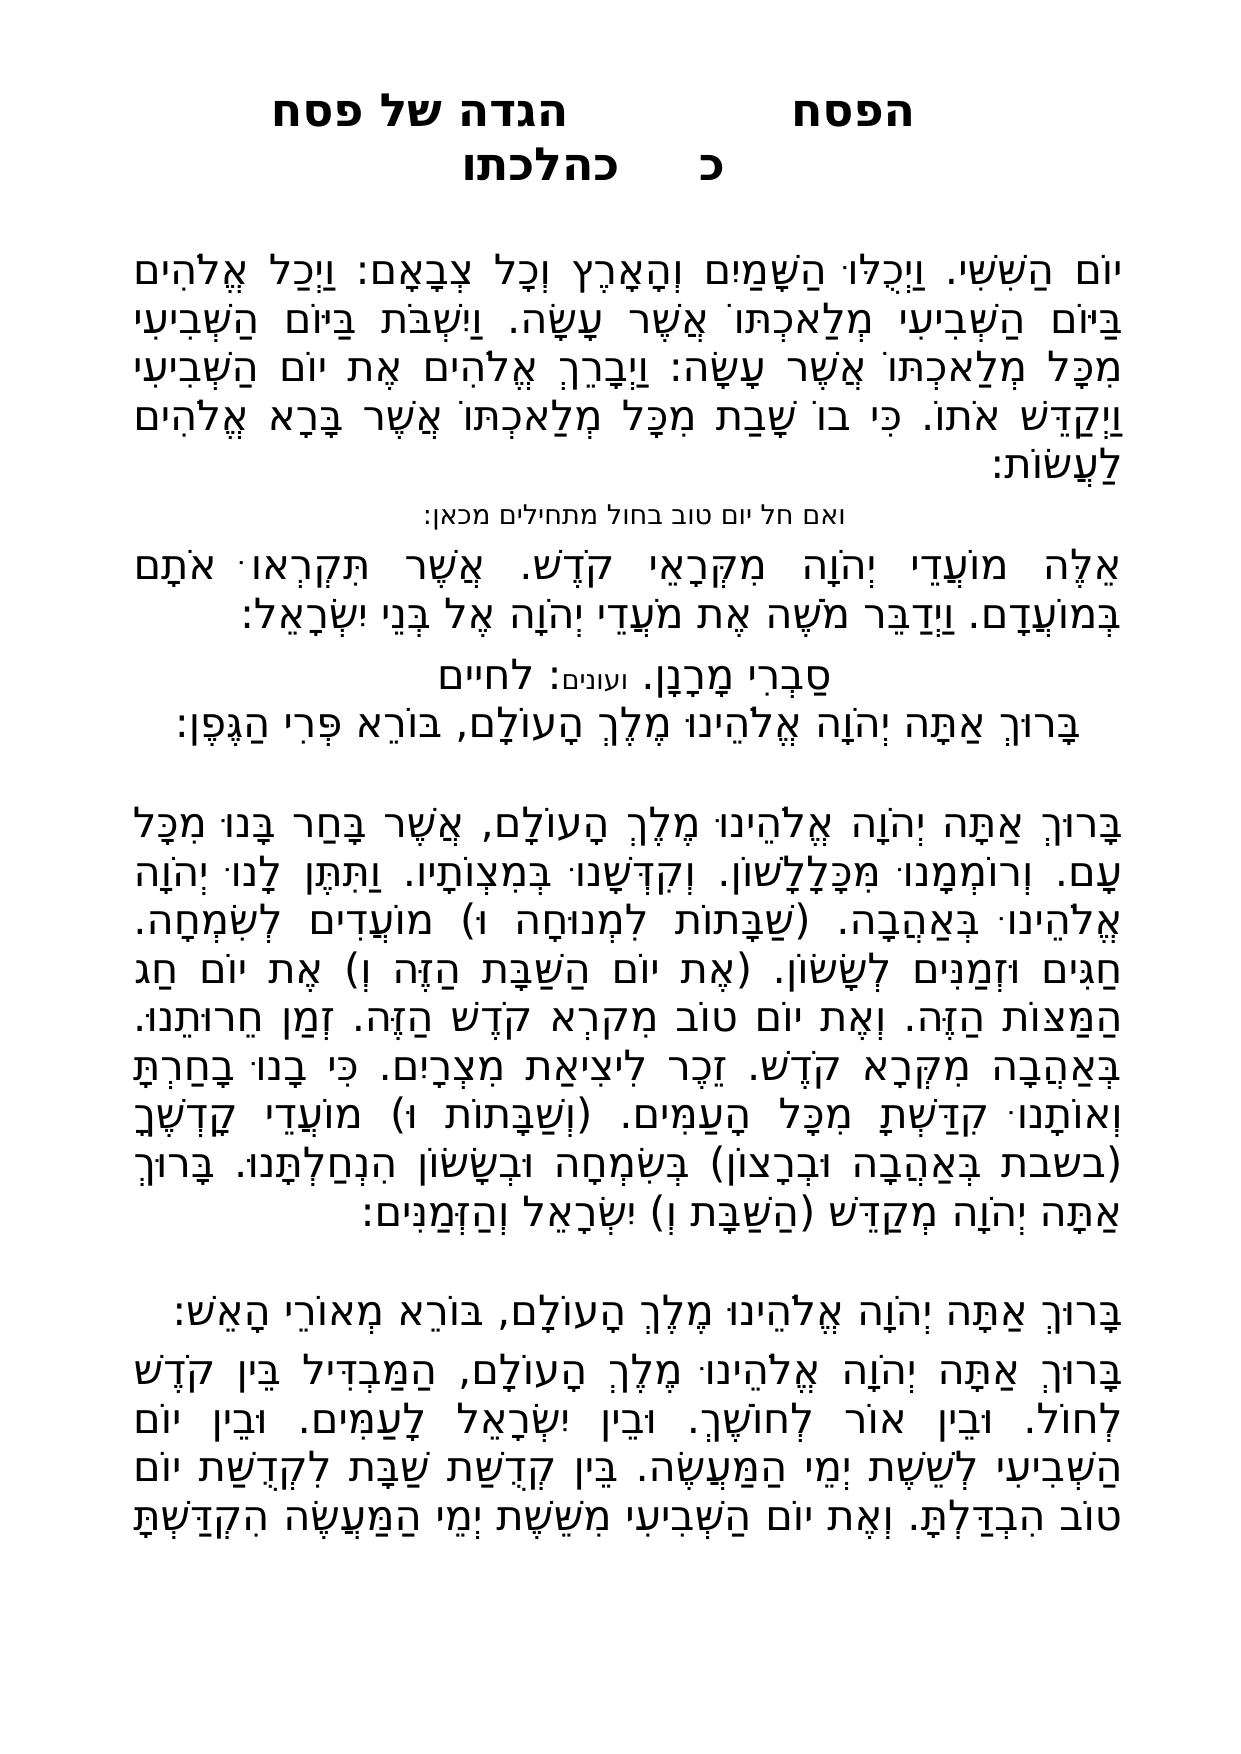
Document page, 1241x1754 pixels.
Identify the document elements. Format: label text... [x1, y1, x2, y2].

text סַבְרִי מָרָנָן. ועונים: לחיים בָּרוּךְ אַתָּה יְהֹוָה אֱלֹהֵינוּ מֶלֶךְ הָעוֹלָם, בּוֹרֵא פְּרִי הַגֶּפֶן: [133, 651, 1122, 748]
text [133, 1346, 1122, 1540]
text בָּרוּךְ אַתָּה יְהֹוָה אֱלֹהֵינוּ מֶלֶךְ הָעוֹלָם, בּוֹרֵא מְאוֹרֵי הָאֵשׁ: [133, 1287, 1123, 1336]
text בָּרוּךְ אַתָּה יְהֹוָה אֱלֹהֵינוּ מֶלֶךְ הָעוֹלָם, אֲשֶׁר בָּחַר בָּנוּ מִכָּל עָם. וְרוֹמְמָנוּ מִּכָּלָלָשׁוֹן. וְקִדְּשָׁנוּ בְּמִצְוֹתָיו. וַתִּתֶּן לָנוּ יְהֹוָה אֱלֹהֵינוּ בְּאַהֲבָה. (שַׁבָּתוֹת לִמְנוּחָה וּ) מוֹעֲדִים לְשִׂמְחָה. חַגִּים וּזְמַנִּים לְשָׂשׂוֹן. (אֶת יוֹם הַשַּׁבָּת הַזֶּה וְ) אֶת יוֹם חַג הַמַּצּוֹת הַזֶּה. וְאֶת יוֹם טוֹב מִקרְא קֹדֶשׁ הַזֶּה. זְמַן חֵרוּתֵנוּ. בְּאַהֲבָה מִקְּרָא קֹדֶשׁ. זֵכֶר לִיצִיאַת מִצְרָיִם. כִּי בָנוּ בָחַרְתָּ וְאוֹתָנוּ קִדַּשְׁתָּ מִכָּל הָעַמִּים. (וְשַׁבָּתוֹת וּ) מוֹעֲדֵי קָדְשֶׁךָ (בשבת בְּאַהֲבָה וּבְרָצוֹן) בְּשִׂמְחָה וּבְשָׂשׂוֹן הִנְחַלְתָּנוּ. בָּרוּךְ אַתָּה יְהֹוָה מְקַדֵּשׁ (הַשַּׁבָּת וְ) יִשְׂרָאֵל וְהַזְּמַנִּים: [133, 799, 1122, 1236]
text יוֹם הַשִּׁשִּׁי. וַיְכֻלּוּ הַשָּׁמַיִם וְהָאָרֶץ וְכָל צְבָאָם: וַיְכַל אֱלֹהִים בַּיּוֹם הַשְּׁבִיעִי מְלַאכְתּוֹ אֲשֶׁר עָשָׂה. וַיִשְׁבֹּת בַּיּוֹם הַשְּׁבִיעִי מִכָּל מְלַאכְתּוֹ אֲשֶׁר עָשָׂה: וַיְבָרֵךְ אֱלֹהִים אֶת יוֹם הַשְּׁבִיעִי וַיְקַדֵּשׁ אֹתוֹ. כִּי בוֹ שָׁבַת מִכָּל מְלַאכְתּוֹ אֲשֶׁר בָּרָא אֱלֹהִים לַעֲשׂוֹת: [133, 246, 1122, 488]
text ואם חל יום טוב בחול מתחילים מכאן: [133, 499, 1122, 531]
text אֵלֶּה מוֹעֲדֵי יְהֹוָה מִקְּרָאֵי קֹדֶשׁ. אֲשֶׁר תִּקְרְאוּ אֹתָם בְּמוֹעֲדָם. וַיְדַבֵּר מֹשֶׁה אֶת מֹעֲדֵי יְהֹוָה אֶל בְּנֵי יִשְׂרָאֵל: [133, 541, 1122, 638]
